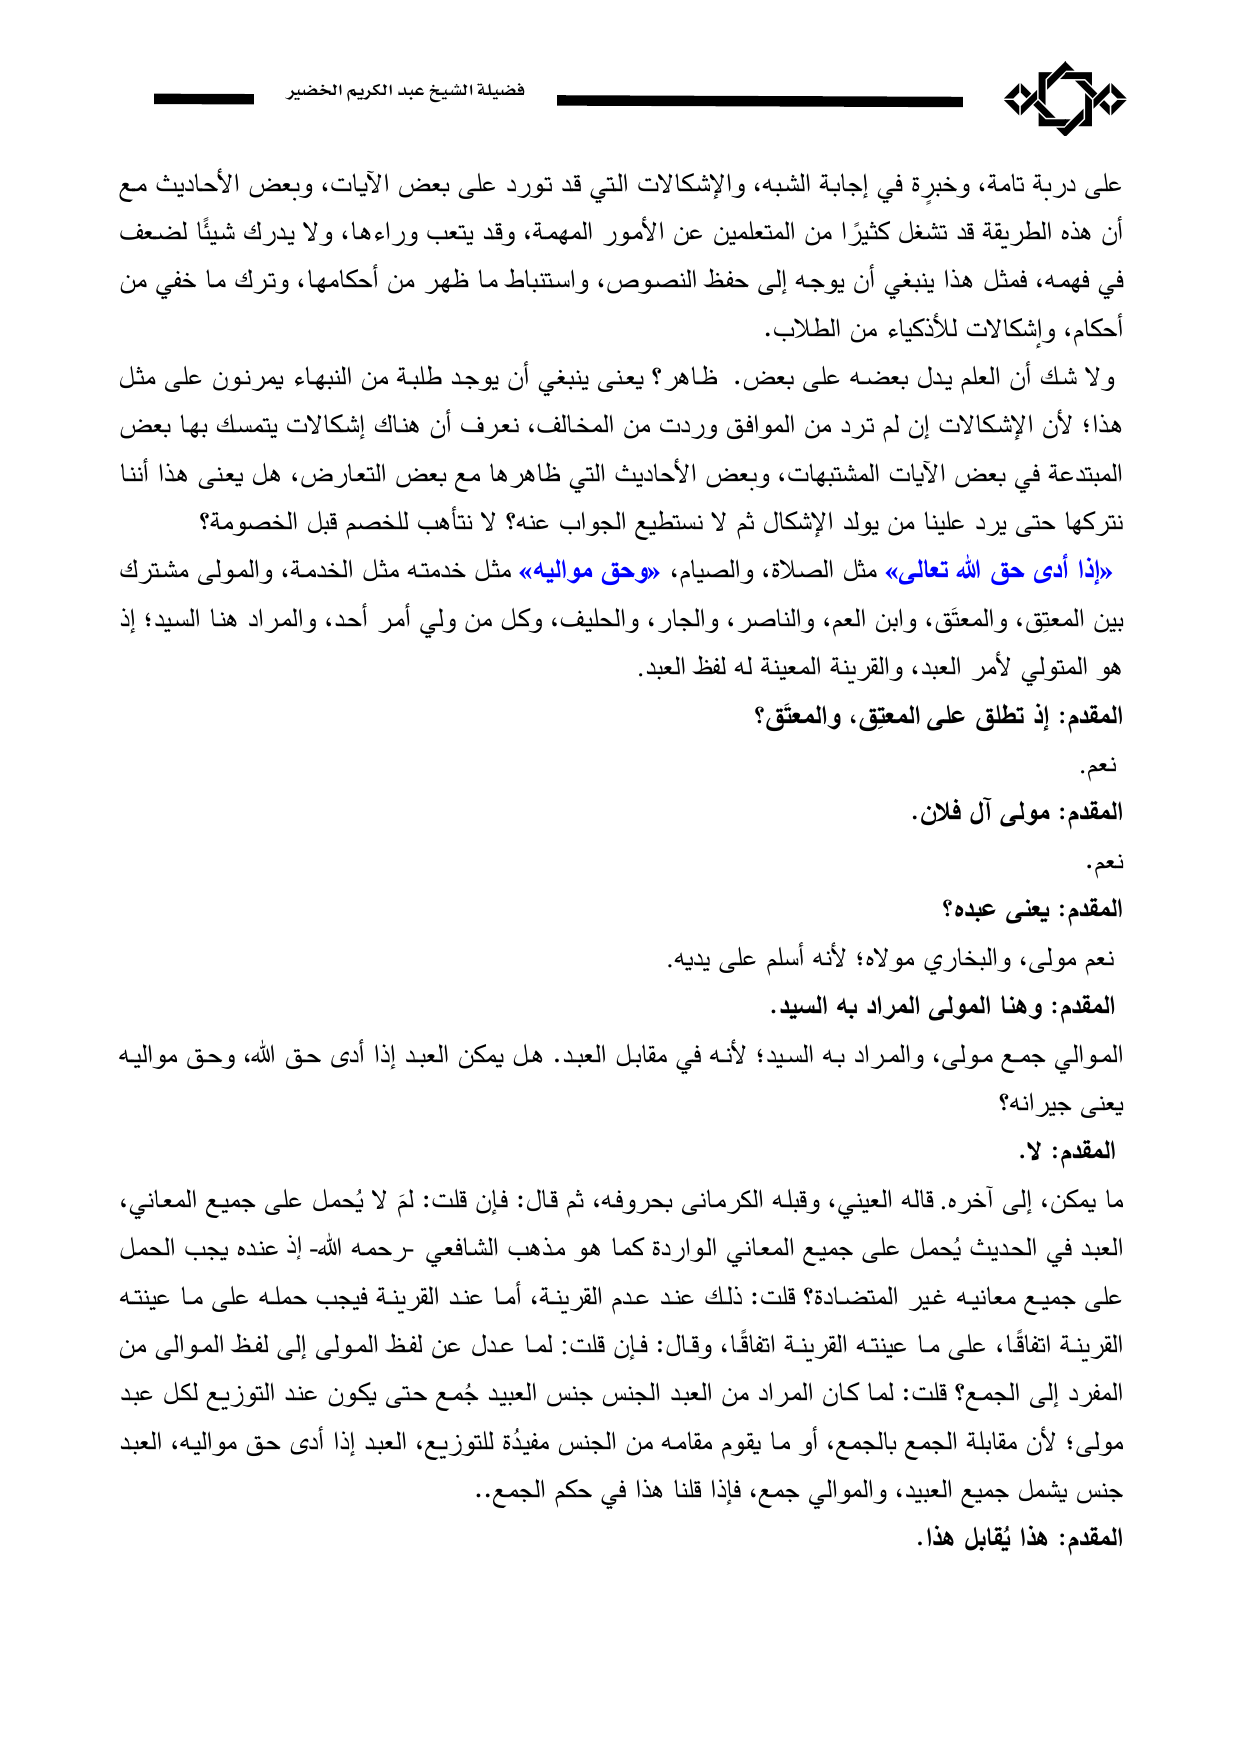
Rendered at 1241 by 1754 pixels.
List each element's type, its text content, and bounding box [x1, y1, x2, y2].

text المقدم: وهنا المولى المراد به السيد. [118, 981, 1122, 1030]
text ولا شك أن العلم يدل بعضه على بعض. ظاهر؟ يعنى ينبغي أن يوجد طلبة من النبهاء يمرنون على مثل هذا؛ لأن الإشكالات إن لم ترد من الموافق وردت من المخالف، نعرف أن هناك إشكالات يتمسك بها بعض المبتدعة في بعض الآيات المشتبهات، وبعض الأحاديث التي ظاهرها مع بعض التعارض، هل يعنى هذا أننا نتركها حتى يرد علينا من يولد الإشكال ثم لا نستطيع الجواب عنه؟ لا نتأهب للخصم قبل الخصومة؟ [118, 352, 1122, 545]
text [118, 159, 1122, 352]
text ما يمكن، إلى آخره. قاله العيني، وقبله الكرمانى بحروفه، ثم قال: فإن قلت: لمَ لا يُحمل على جميع المعاني، العبد في الحديث يُحمل على جميع المعاني الواردة كما هو مذهب الشافعي -رحمه الله- إذ عنده يجب الحمل على جميع معانيه غير المتضادة؟ قلت: ذلك عند عدم القرينة، أما عند القرينة فيجب حمله على ما عينته القرينة اتفاقًا، على ما عينته القرينة اتفاقًا، وقال: فإن قلت: لما عدل عن لفظ المولى إلى لفظ الموالى من المفرد إلى الجمع؟ قلت: لما كان المراد من العبد الجنس جنس العبيد جُمع حتى يكون عند التوزيع لكل عبد مولى؛ لأن مقابلة الجمع بالجمع، أو ما يقوم مقامه من الجنس مفيدُة للتوزيع، العبد إذا أدى حق مواليه، العبد جنس يشمل جميع العبيد، والموالي جمع، فإذا قلنا هذا في حكم الجمع.. [118, 1175, 1122, 1513]
text الموالي جمع مولى، والمراد به السيد؛ لأنه في مقابل العبد. هل يمكن العبد إذا أدى حق الله، وحق مواليه يعنى جيرانه؟ [118, 1030, 1122, 1126]
text نعم مولى، والبخاري مولاه؛ لأنه أسلم على يديه. [118, 933, 1122, 981]
text المقدم: مولى آل فلان. [118, 787, 1122, 836]
text نعم. [118, 836, 1122, 884]
text المقدم: لا. [118, 1126, 1122, 1175]
text نعم. [118, 739, 1122, 787]
text «إذا أدى حق الله تعالى» مثل الصلاة، والصيام، «وحق مواليه» مثل خدمته مثل الخدمة، والمولى مشترك بين المعتِق، والمعتَق، وابن العم، والناصر، والجار، والحليف، وكل من ولي أمر أحد، والمراد هنا السيد؛ إذ هو المتولي لأمر العبد، والقرينة المعينة له لفظ العبد. [118, 545, 1122, 691]
text المقدم: إذ تطلق على المعتِق، والمعتَق؟ [118, 691, 1122, 739]
text المقدم: يعنى عبده؟ [118, 884, 1122, 933]
text المقدم: هذا يُقابل هذا. [118, 1513, 1122, 1562]
